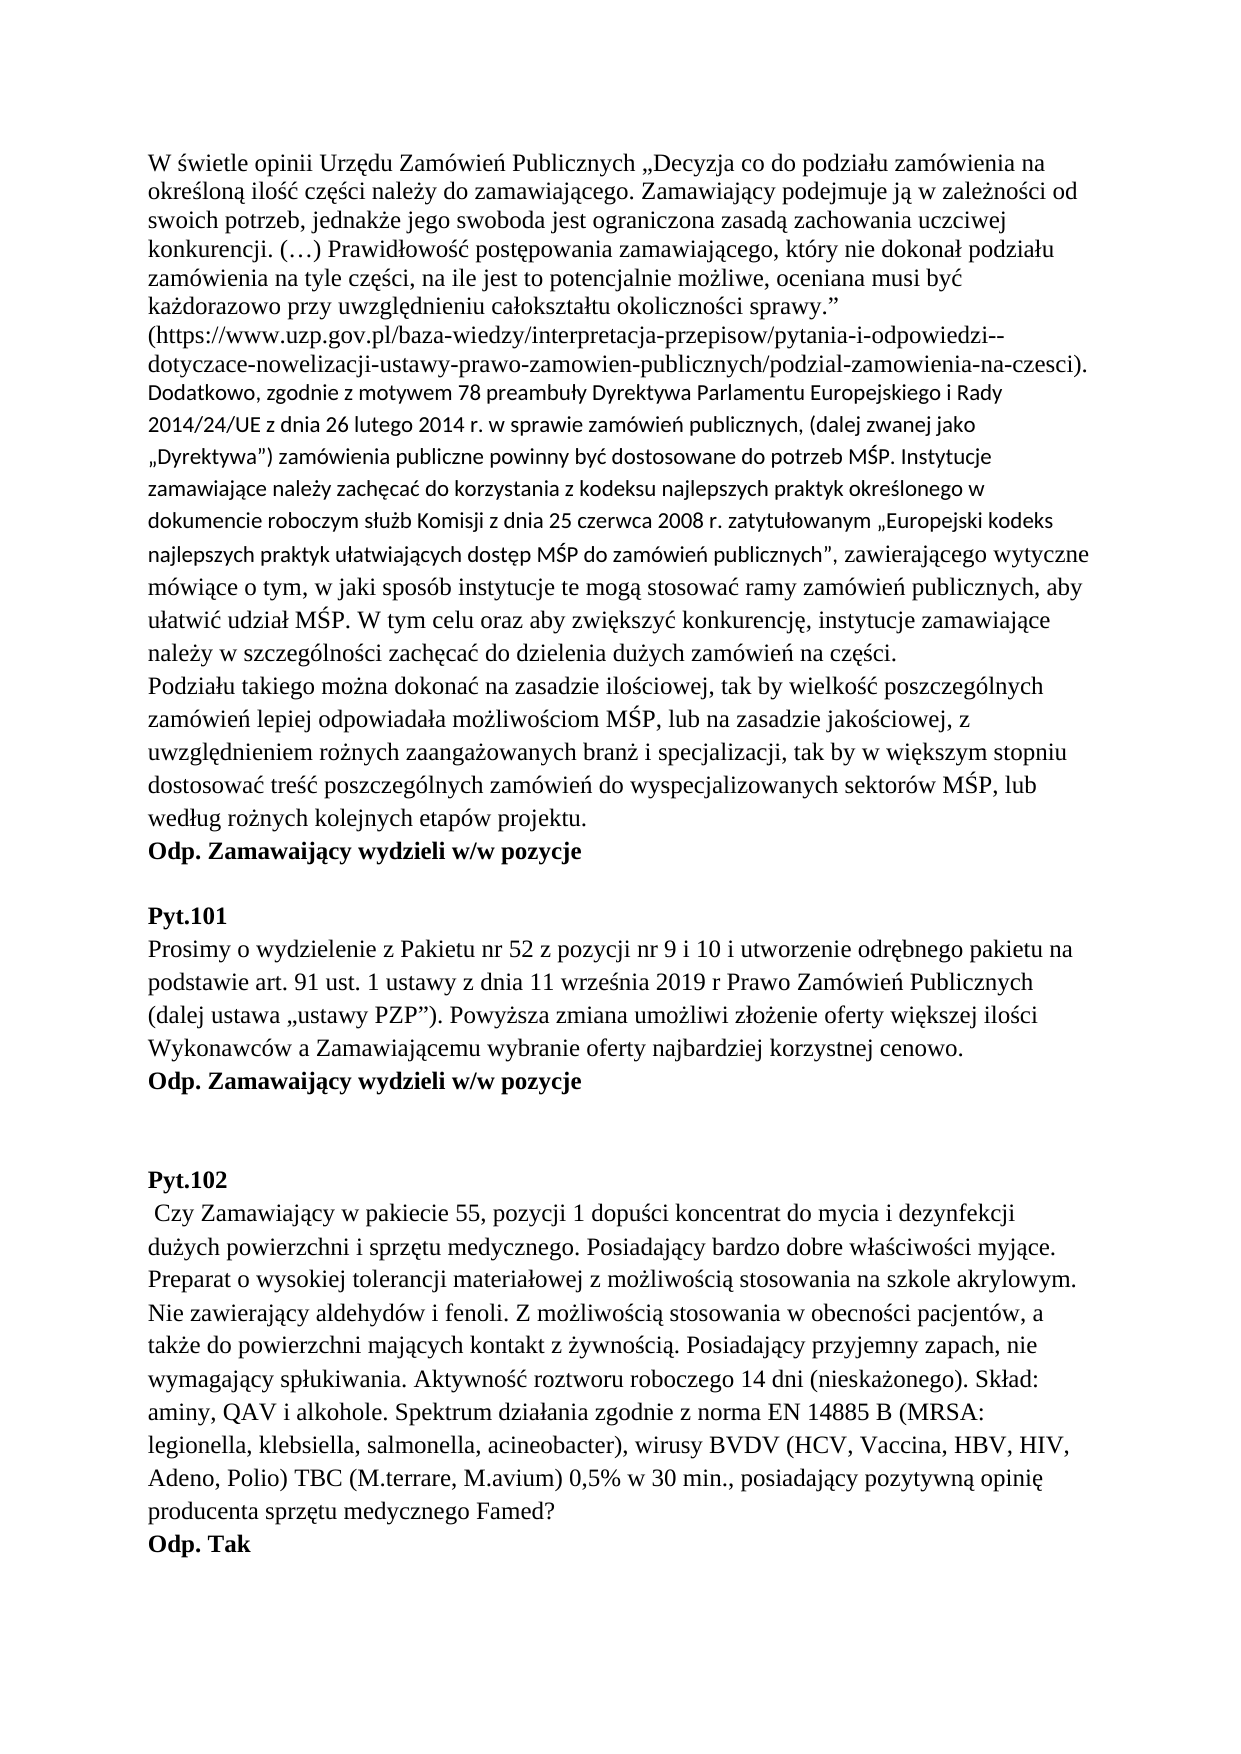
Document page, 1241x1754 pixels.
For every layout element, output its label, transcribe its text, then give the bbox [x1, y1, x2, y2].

text Pyt.101 [148, 901, 1093, 930]
text Dodatkowo, zgodnie z motywem 78 preambuły Dyrektywa Parlamentu Europejskiego i Rady 2014/24/UE z dnia 26 lutego 2014 r. w sprawie zamówień publicznych, (dalej zwanej jako „Dyrektywa”) zamówienia publiczne powinny być dostosowane do potrzeb MŚP. Instytucje zamawiające należy zachęcać do korzystania z kodeksu najlepszych praktyk określonego w dokumencie roboczym służb Komisji z dnia 25 czerwca 2008 r. zatytułowanym „Europejski kodeks najlepszych praktyk ułatwiających dostęp MŚP do zamówień publicznych”, zawierającego wytyczne mówiące o tym, w jaki sposób instytucje te mogą stosować ramy zamówień publicznych, aby ułatwić udział MŚP. W tym celu oraz aby zwiększyć konkurencję, instytucje zamawiające należy w szczególności zachęcać do dzielenia dużych zamówień na części. [148, 378, 1093, 667]
text Odp. Zamawaijący wydzieli w/w pozycje [148, 836, 1093, 865]
text Podziału takiego można dokonać na zasadzie ilościowej, tak by wielkość poszczególnych zamówień lepiej odpowiadała możliwościom MŚP, lub na zasadzie jakościowej, z uwzględnieniem rożnych zaangażowanych branż i specjalizacji, tak by w większym stopniu dostosować treść poszczególnych zamówień do wyspecjalizowanych sektorów MŚP, lub według rożnych kolejnych etapów projektu. [148, 671, 1093, 832]
text Pyt.102 [148, 1166, 1093, 1194]
text Prosimy o wydzielenie z Pakietu nr 52 z pozycji nr 9 i 10 i utworzenie odrębnego pakietu na podstawie art. 91 ust. 1 ustawy z dnia 11 września 2019 r Prawo Zamówień Publicznych (dalej ustawa „ustawy PZP”). Powyższa zmiana umożliwi złożenie oferty większej ilości Wykonawców a Zamawiającemu wybranie oferty najbardziej korzystnej cenowo. [148, 934, 1093, 1062]
text W świetle opinii Urzędu Zamówień Publicznych „Decyzja co do podziału zamówienia na określoną ilość części należy do zamawiającego. Zamawiający podejmuje ją w zależności od swoich potrzeb, jednakże jego swoboda jest ograniczona zasadą zachowania uczciwej konkurencji. (…) Prawidłowość postępowania zamawiającego, który nie dokonał podziału zamówienia na tyle części, na ile jest to potencjalnie możliwe, oceniana musi być każdorazowo przy uwzględnieniu całokształtu okoliczności sprawy.” (https://www.uzp.gov.pl/baza-wiedzy/interpretacja-przepisow/pytania-i-odpowiedzi--dotyczace-nowelizacji-ustawy-prawo-zamowien-publicznych/podzial-zamowienia-na-czesci). [148, 148, 1093, 378]
text Odp. Zamawaijący wydzieli w/w pozycje [148, 1066, 1093, 1095]
text Czy Zamawiający w pakiecie 55, pozycji 1 dopuści koncentrat do mycia i dezynfekcji dużych powierzchni i sprzętu medycznego. Posiadający bardzo dobre właściwości myjące. Preparat o wysokiej tolerancji materiałowej z możliwością stosowania na szkole akrylowym. Nie zawierający aldehydów i fenoli. Z możliwością stosowania w obecności pacjentów, a także do powierzchni mających kontakt z żywnością. Posiadający przyjemny zapach, nie wymagający spłukiwania. Aktywność roztworu roboczego 14 dni (nieskażonego). Skład: aminy, QAV i alkohole. Spektrum działania zgodnie z norma EN 14885 B (MRSA: legionella, klebsiella, salmonella, acineobacter), wirusy BVDV (HCV, Vaccina, HBV, HIV, Adeno, Polio) TBC (M.terrare, M.avium) 0,5% w 30 min., posiadający pozytywną opinię producenta sprzętu medycznego Famed? [148, 1198, 1093, 1524]
text Odp. Tak [148, 1529, 1093, 1557]
